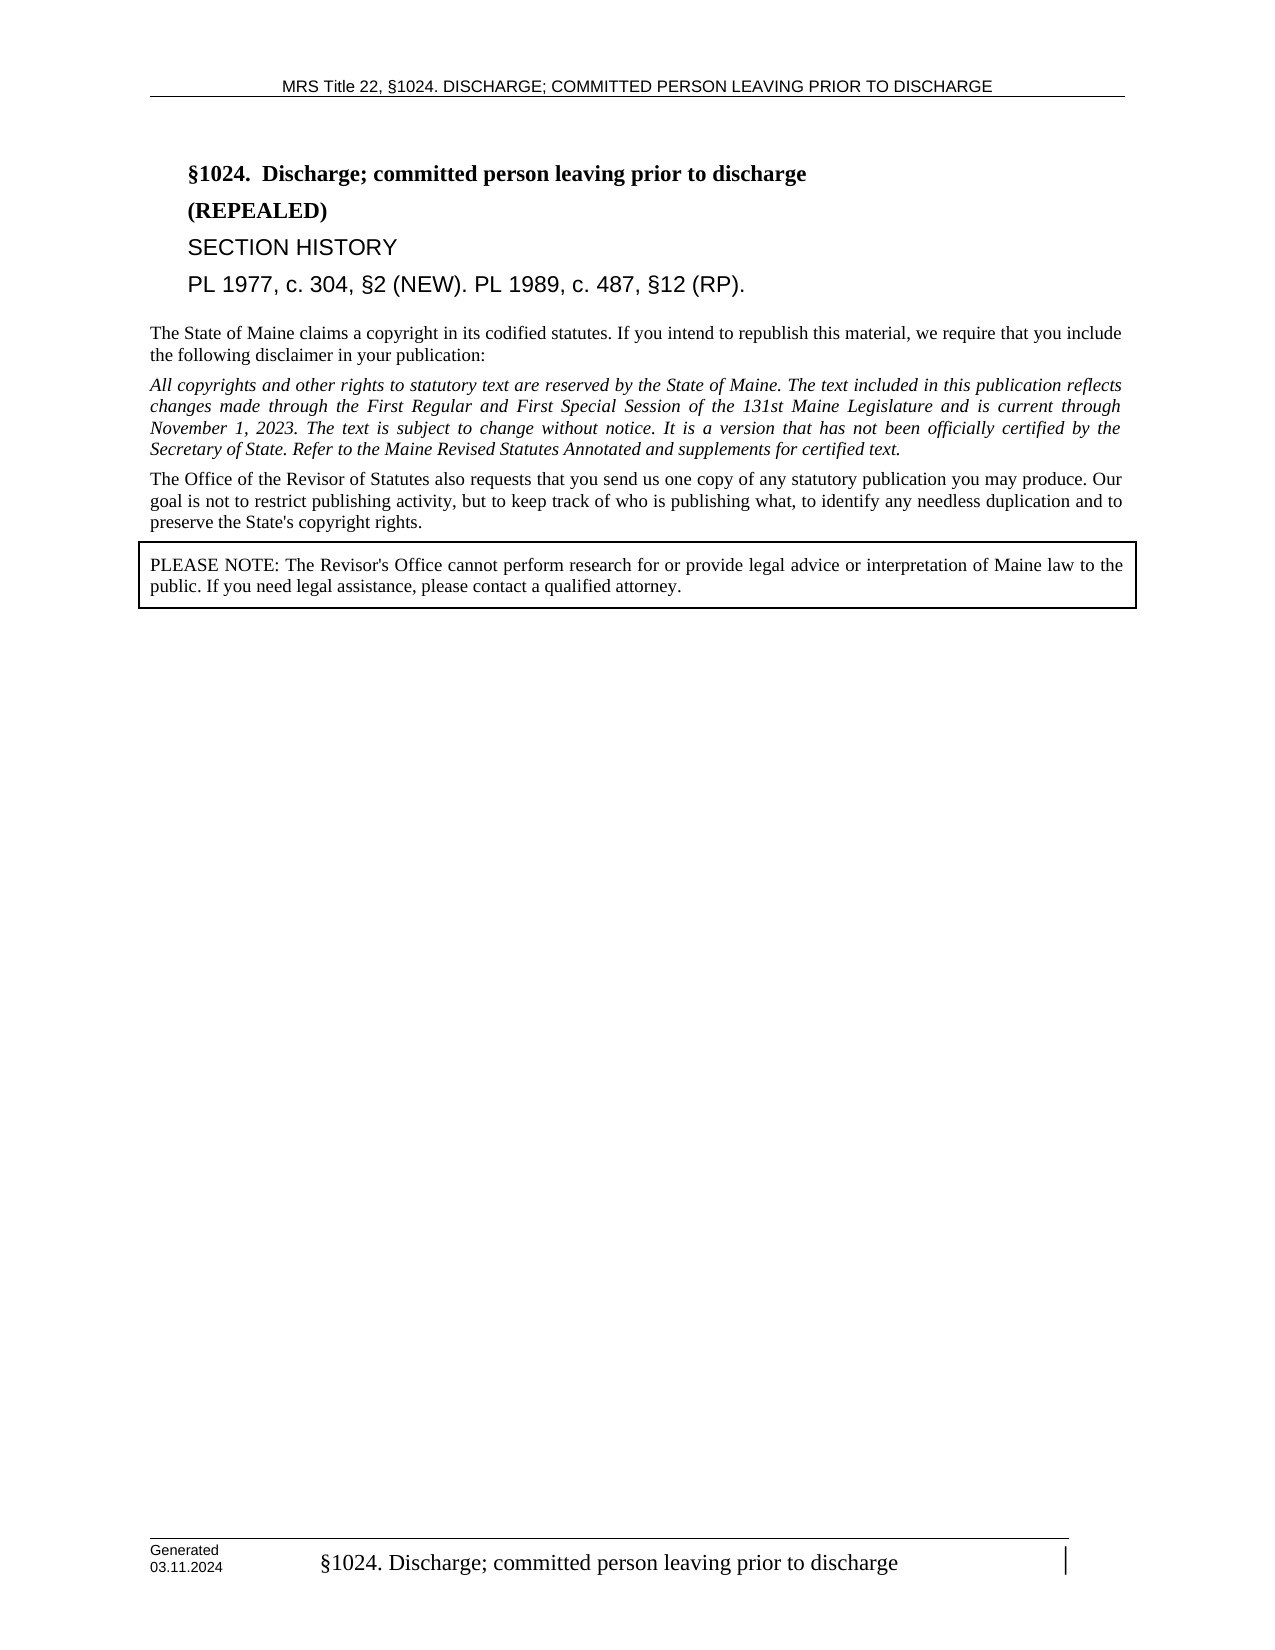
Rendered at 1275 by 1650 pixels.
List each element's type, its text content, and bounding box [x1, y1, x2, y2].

text All copyrights and other rights to statutory text are reserved by the State of Maine. The text included in this publication reflects changes made through the First Regular and First Special Session of the 131st Maine Legislature and is current through November 1, 2023 . The text is subject to change without notice. It is a version that has not been officially certified by the Secretary of State. Refer to the Maine Revised Statutes Annotated and supplements for certified text. [150, 373, 1125, 460]
text (REPEALED) [187, 197, 1125, 223]
text SECTION HISTORY [187, 234, 1125, 260]
text §1024. Discharge; committed person leaving prior to discharge [187, 160, 1125, 187]
text The State of Maine claims a copyright in its codified statutes. If you intend to republish this material, we require that you include the following disclaimer in your publication: [150, 322, 1125, 365]
text PLEASE NOTE: The Revisor's Office cannot perform research for or provide legal advice or interpretation of Maine law to the public. If you need legal assistance, please contact a qualified attorney. [140, 543, 1135, 607]
text PL 1977, c. 304, §2 (NEW). PL 1989, c. 487, §12 (RP). [187, 271, 1125, 297]
text The Office of the Revisor of Statutes also requests that you send us one copy of any statutory publication you may produce. Our goal is not to restrict publishing activity, but to keep track of who is publishing what, to identify any needless duplication and to preserve the State's copyright rights. [150, 468, 1125, 533]
